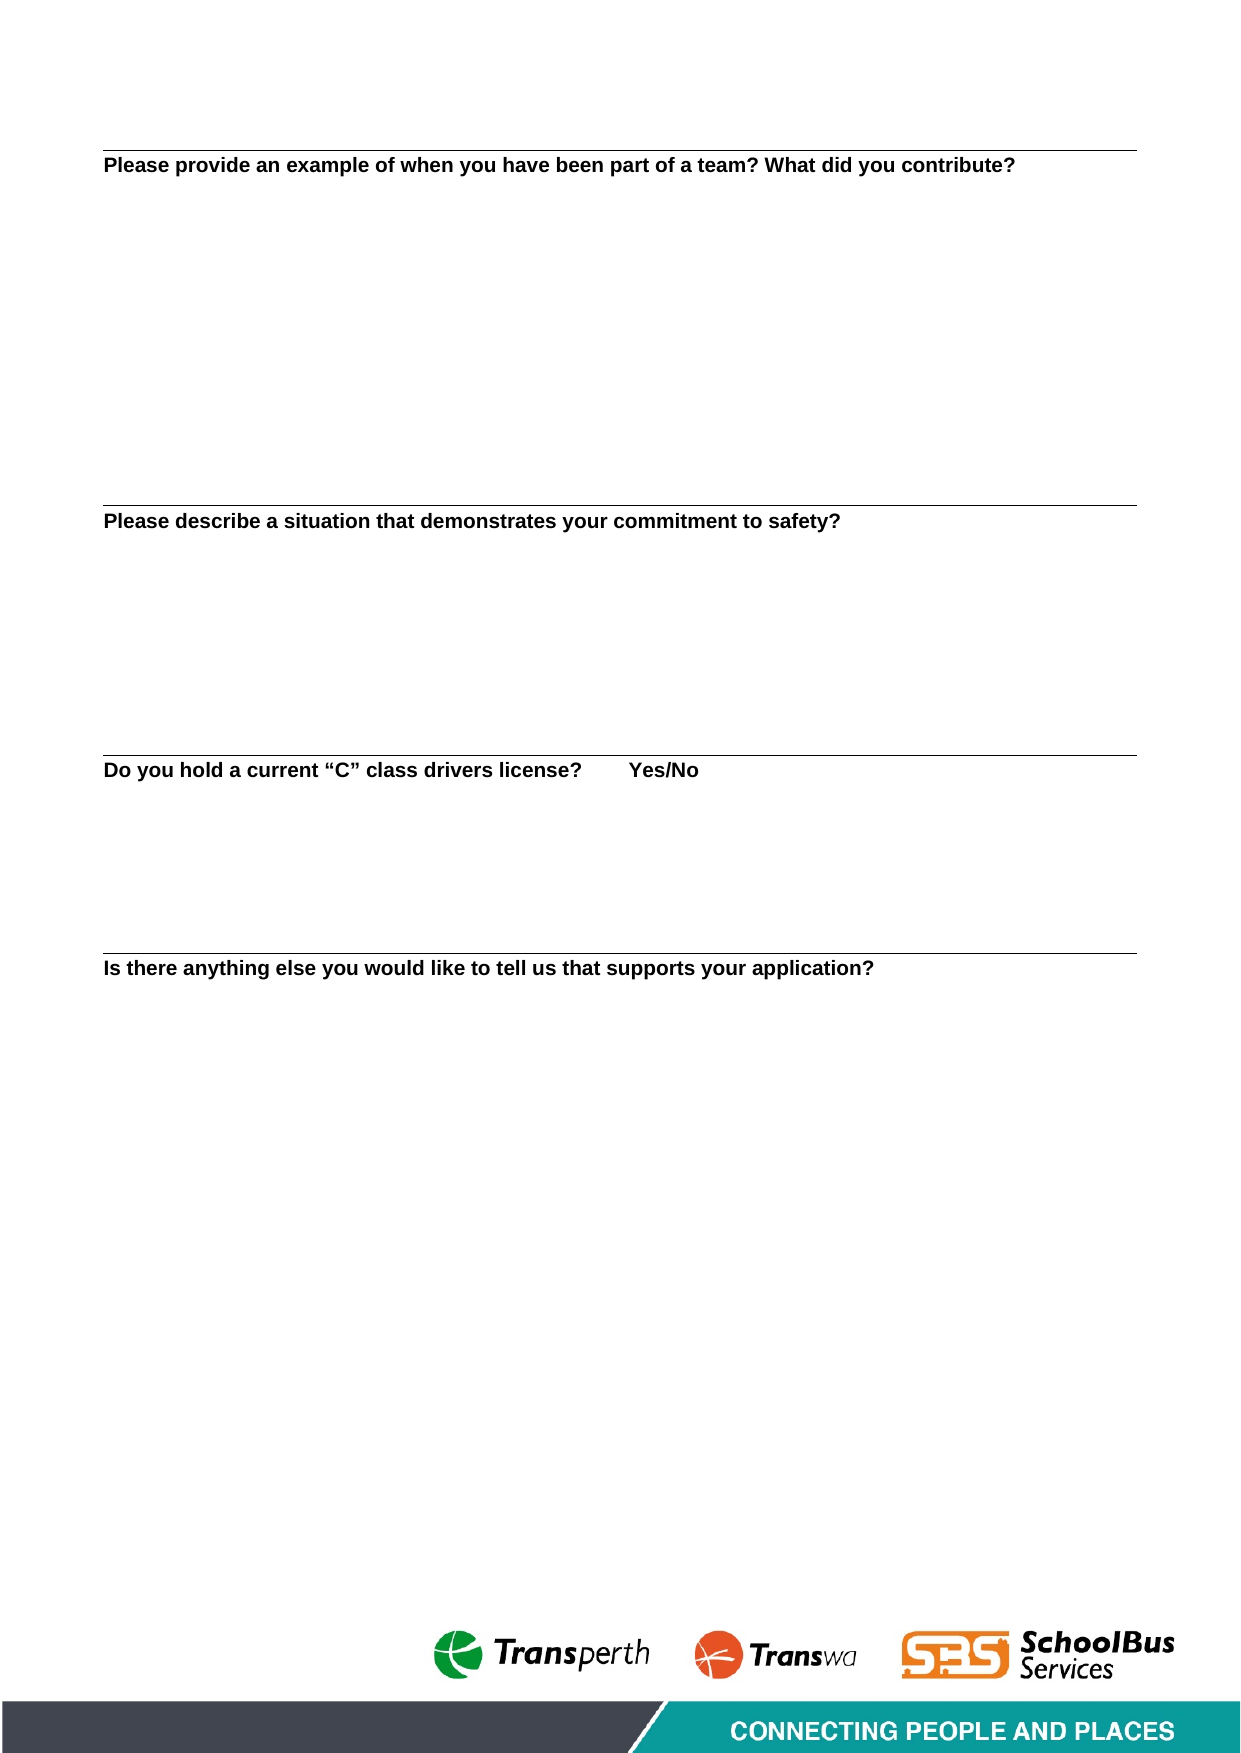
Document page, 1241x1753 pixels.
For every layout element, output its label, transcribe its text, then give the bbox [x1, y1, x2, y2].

text Is there anything else you would like to tell us that supports your application? [103, 954, 1137, 979]
text Please provide an example of when you have been part of a team? What did you contribute? [103, 151, 1137, 177]
picture [2, 7, 1241, 1753]
text Please describe a situation that demonstrates your commitment to safety? [103, 506, 1137, 532]
text Do you hold a current “C” class drivers license? Yes/No [103, 756, 1137, 782]
